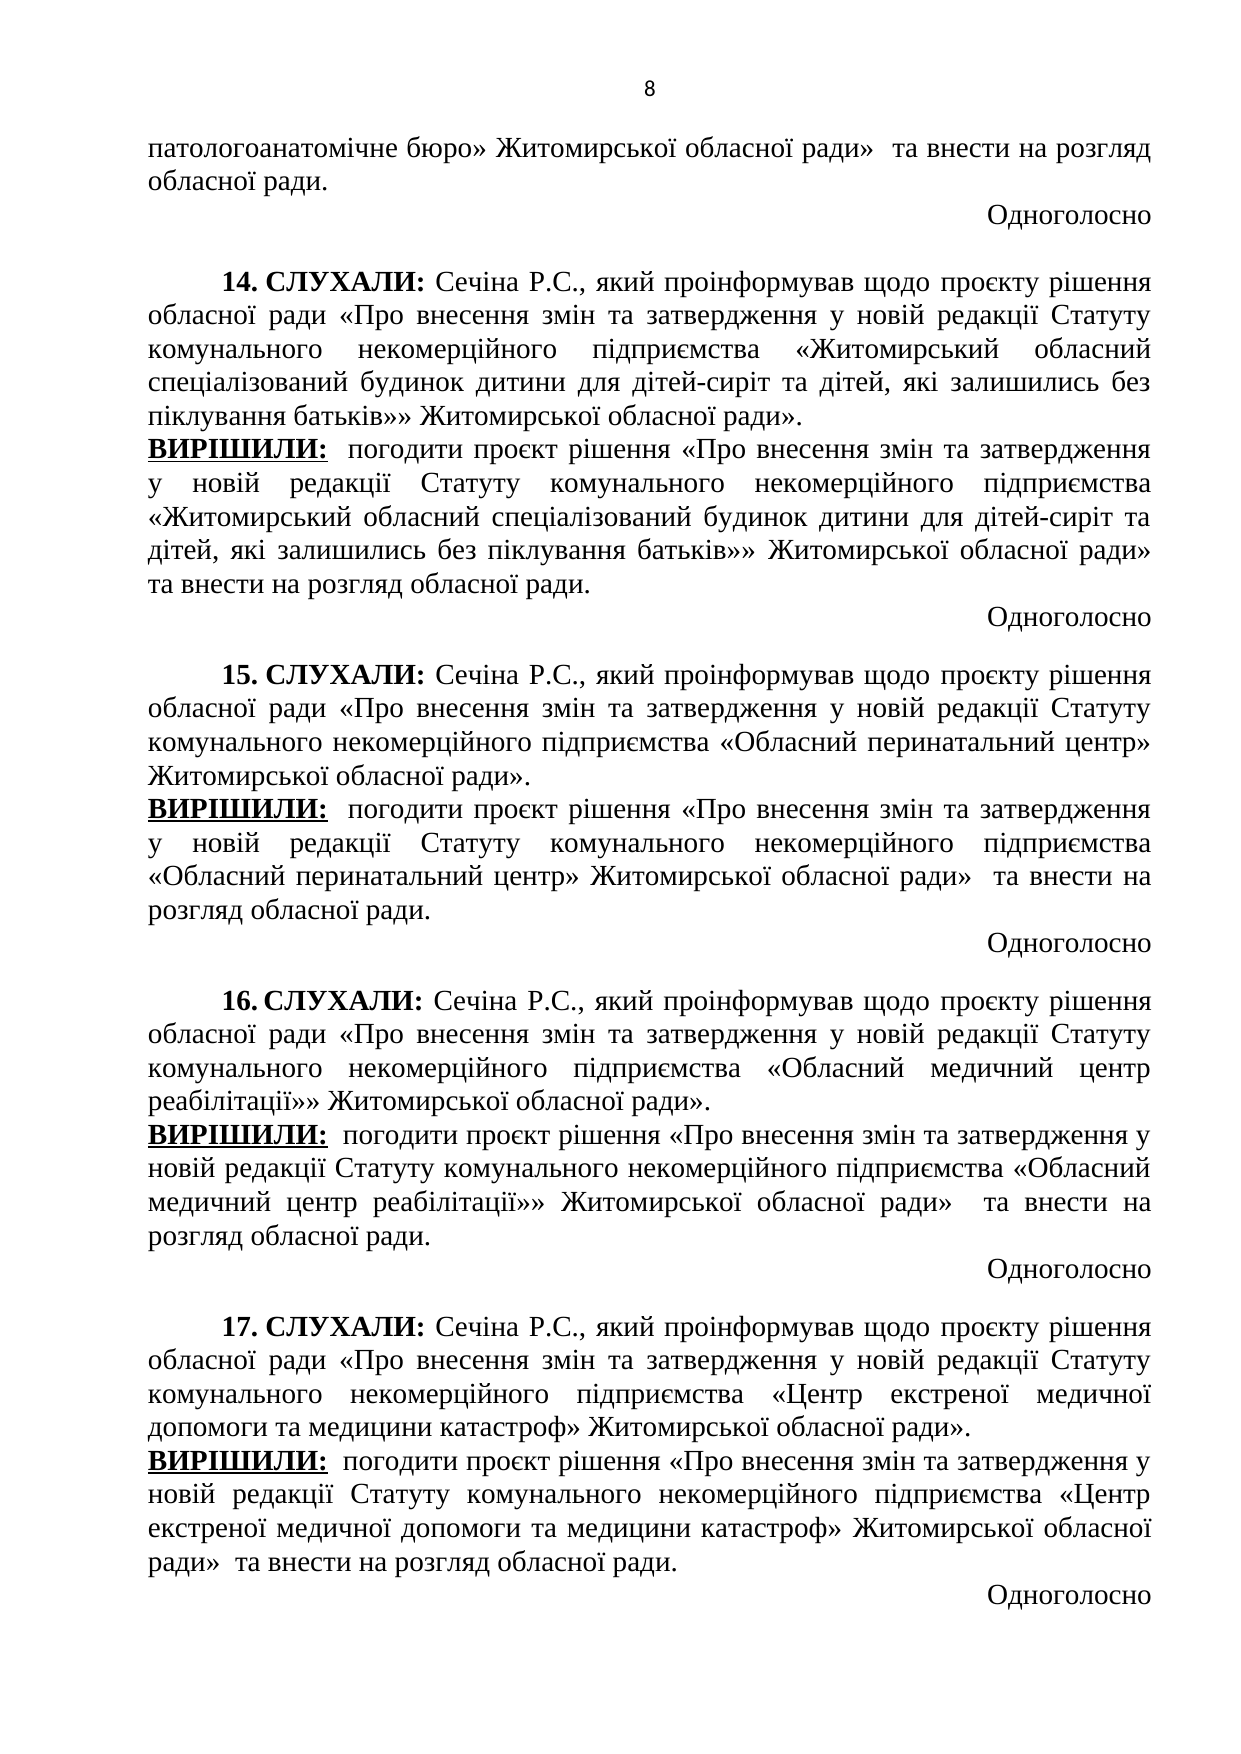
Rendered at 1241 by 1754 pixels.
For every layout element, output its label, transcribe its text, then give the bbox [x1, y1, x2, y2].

text Одноголосно [148, 599, 1152, 633]
text 16. СЛУХАЛИ: Сечіна Р.С., який проінформував щодо проєкту рішення обласної ради «Про внесення змін та затвердження у новій редакції Статуту комунального некомерційного підприємства «Обласний медичний центр реабілітації»» Житомирської обласної ради». [148, 983, 1152, 1117]
text 14. СЛУХАЛИ: Сечіна Р.С., який проінформував щодо проєкту рішення обласної ради «Про внесення змін та затвердження у новій редакції Статуту комунального некомерційного підприємства «Житомирський обласний спеціалізований будинок дитини для дітей-сиріт та дітей, які залишились без піклування батьків»» Житомирської обласної ради». [148, 264, 1152, 432]
text ВИРІШИЛИ: погодити проєкт рішення «Про внесення змін та затвердження у новій редакції Статуту комунального некомерційного підприємства «Центр екстреної медичної допомоги та медицини катастроф» Житомирської обласної ради» та внести на розгляд обласної ради. [148, 1443, 1152, 1577]
text ВИРІШИЛИ: погодити проєкт рішення «Про внесення змін та затвердження у новій редакції Статуту комунального некомерційного підприємства «Обласний медичний центр реабілітації»» Житомирської обласної ради» та внести на розгляд обласної ради. [148, 1117, 1152, 1251]
text Одноголосно [148, 197, 1152, 230]
text ВИРІШИЛИ: погодити проєкт рішення «Про внесення змін та затвердження у новій редакції Статуту комунального некомерційного підприємства «Житомирський обласний спеціалізований будинок дитини для дітей-сиріт та дітей, які залишились без піклування батьків»» Житомирської обласної ради» та внести на розгляд обласної ради. [148, 432, 1152, 599]
text ВИРІШИЛИ: погодити проєкт рішення «Про внесення змін та затвердження у новій редакції Статуту комунального некомерційного підприємства «Обласний перинатальний центр» Житомирської обласної ради» та внести на розгляд обласної ради. [148, 791, 1152, 925]
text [148, 130, 1152, 197]
text 17. СЛУХАЛИ: Сечіна Р.С., який проінформував щодо проєкту рішення обласної ради «Про внесення змін та затвердження у новій редакції Статуту комунального некомерційного підприємства «Центр екстреної медичної допомоги та медицини катастроф» Житомирської обласної ради». [148, 1309, 1152, 1443]
text Одноголосно [148, 925, 1152, 959]
text 15. СЛУХАЛИ: Сечіна Р.С., який проінформував щодо проєкту рішення обласної ради «Про внесення змін та затвердження у новій редакції Статуту комунального некомерційного підприємства «Обласний перинатальний центр» Житомирської обласної ради». [148, 657, 1152, 791]
text Одноголосно [148, 1251, 1152, 1285]
text Одноголосно [148, 1577, 1152, 1611]
